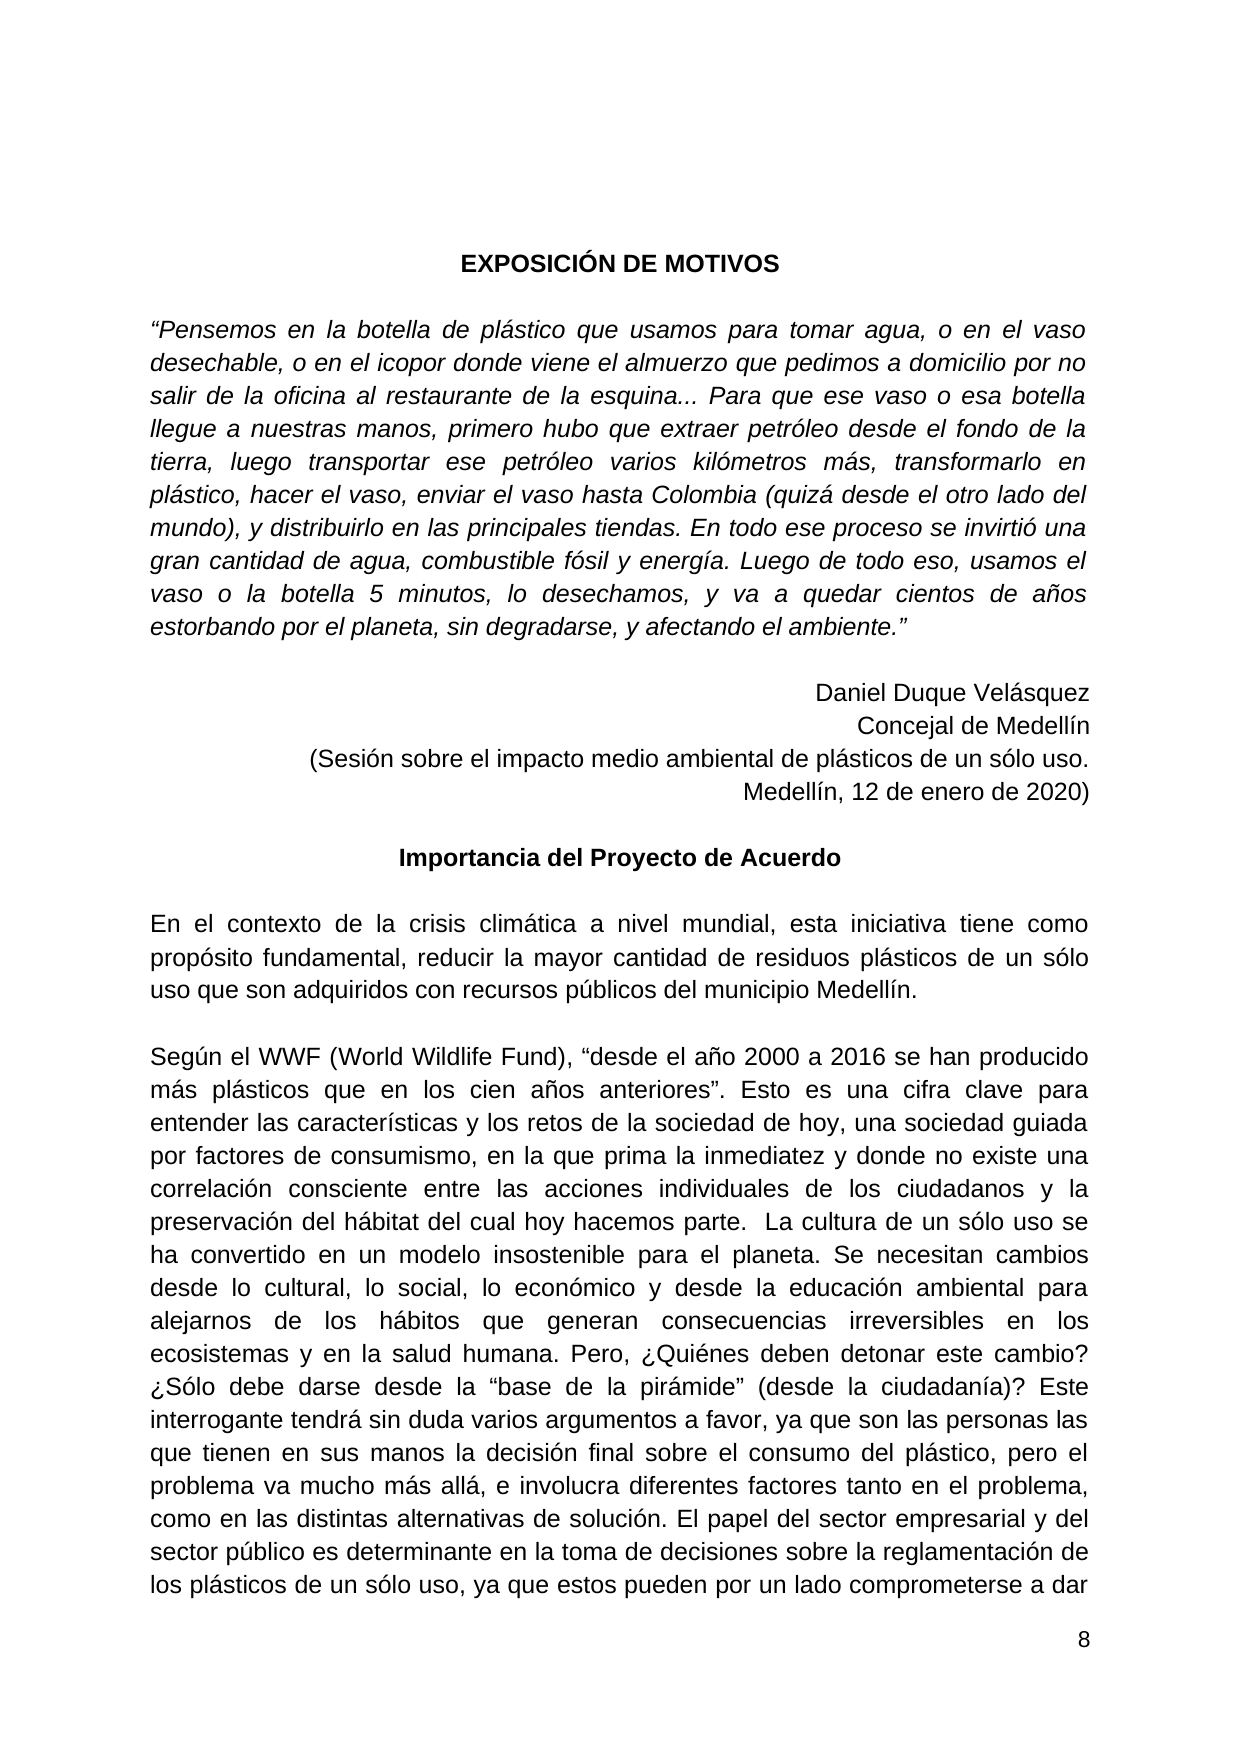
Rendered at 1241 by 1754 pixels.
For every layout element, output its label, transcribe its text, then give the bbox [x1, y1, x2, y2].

text Concejal de Medellín [150, 711, 1090, 740]
text (Sesión sobre el impacto medio ambiental de plásticos de un sólo uso. [150, 744, 1090, 773]
text EXPOSICIÓN DE MOTIVOS [150, 249, 1090, 278]
text En el contexto de la crisis climática a nivel mundial, esta iniciativa tiene como propósito fundamental, reducir la mayor cantidad de residuos plásticos de un sólo uso que son adquiridos con recursos públicos del municipio Medellín. [150, 909, 1090, 1004]
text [150, 1042, 1090, 1599]
text Medellín, 12 de enero de 2020) [150, 777, 1090, 806]
text “Pensemos en la botella de plástico que usamos para tomar agua, o en el vaso desechable, o en el icopor donde viene el almuerzo que pedimos a domicilio por no salir de la oficina al restaurante de la esquina... Para que ese vaso o esa botella llegue a nuestras manos, primero hubo que extraer petróleo desde el fondo de la tierra, luego transportar ese petróleo varios kilómetros más, transformarlo en plástico, hacer el vaso, enviar el vaso hasta Colombia (quizá desde el otro lado del mundo), y distribuirlo en las principales tiendas. En todo ese proceso se invirtió una gran cantidad de agua, combustible fósil y energía. Luego de todo eso, usamos el vaso o la botella 5 minutos, lo desechamos, y va a quedar cientos de años estorbando por el planeta, sin degradarse, y afectando el ambiente.” [150, 315, 1090, 641]
text Importancia del Proyecto de Acuerdo [150, 843, 1090, 872]
text Daniel Duque Velásquez [150, 678, 1090, 707]
